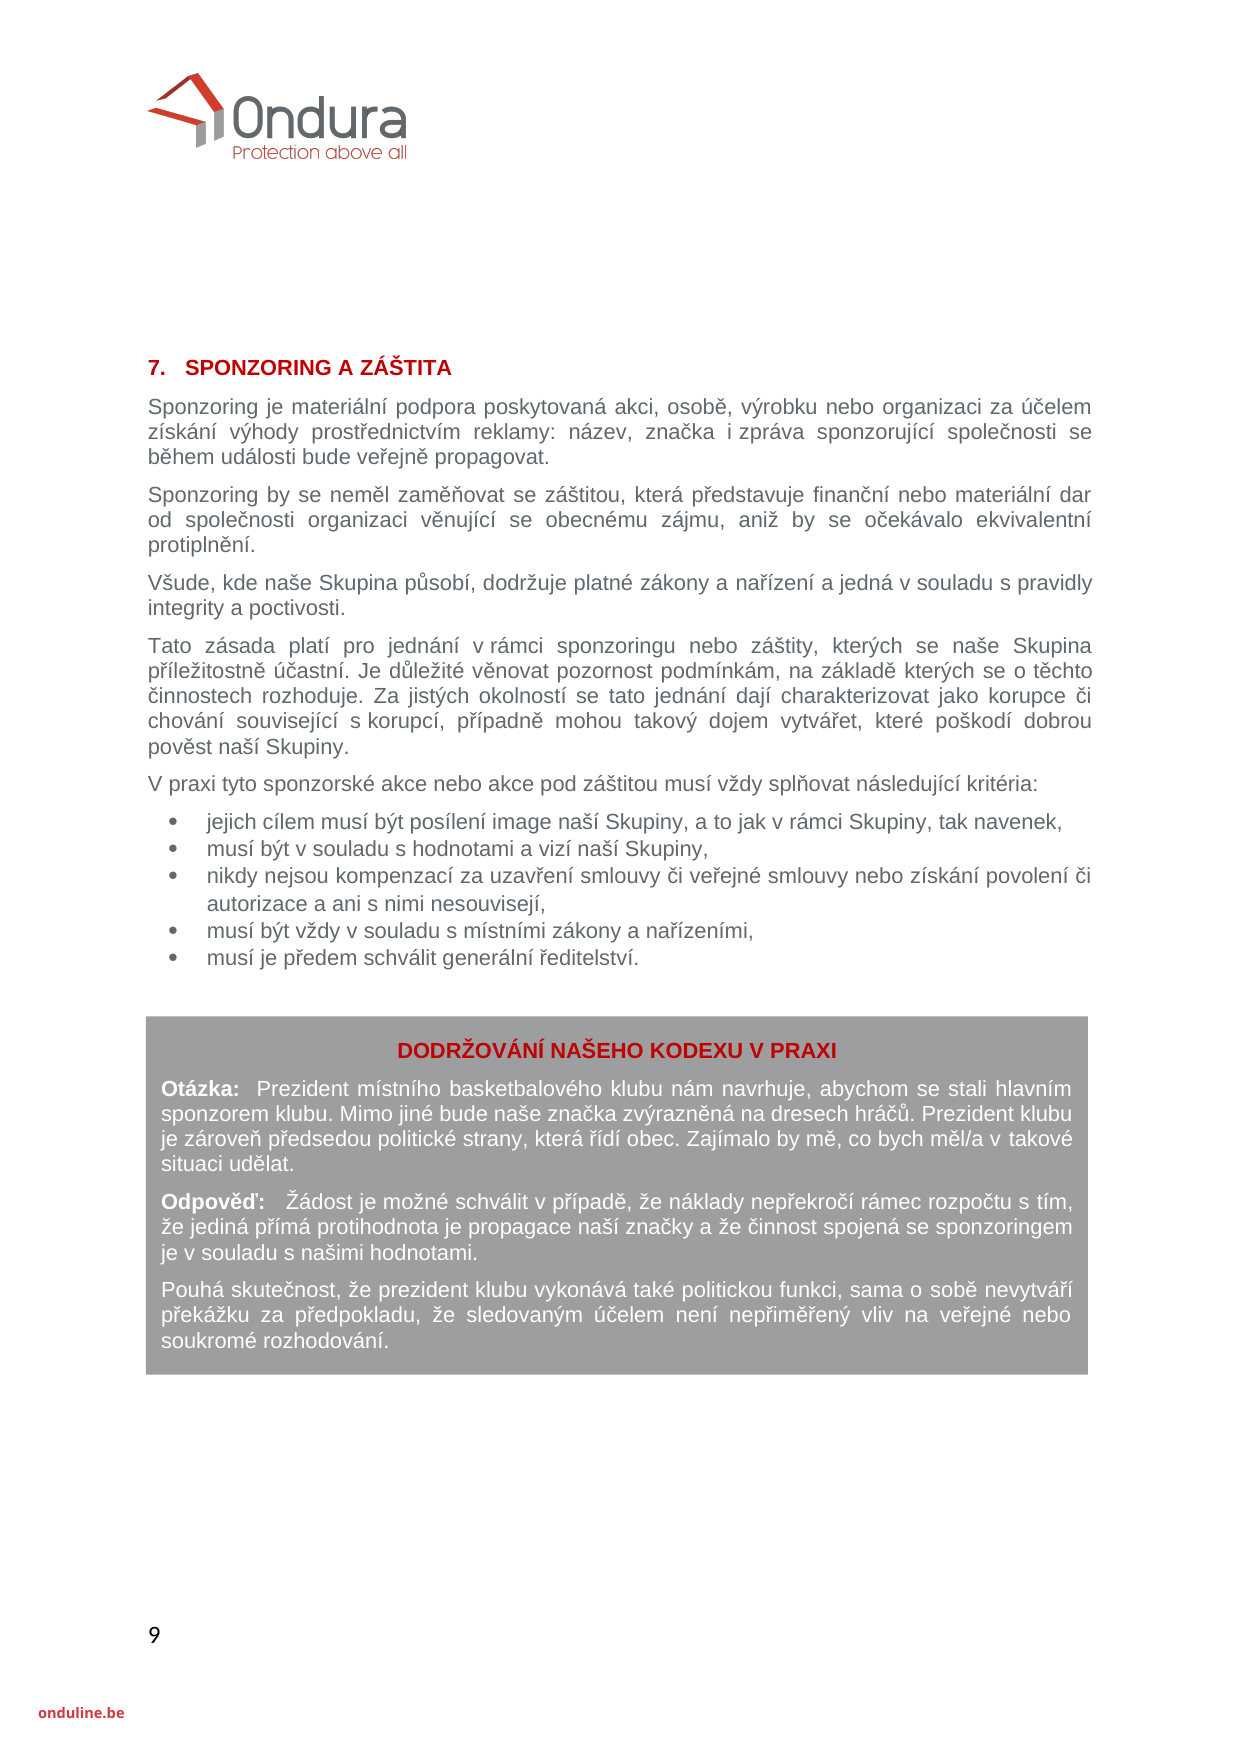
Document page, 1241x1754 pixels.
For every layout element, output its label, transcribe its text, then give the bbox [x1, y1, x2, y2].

picture [147, 73, 406, 159]
list jejich cílem musí být posílení image naší Skupiny, a to jak v rámci Skupiny, tak navenek, [169, 809, 1093, 834]
list musí být vždy v souladu s místními zákony a nařízeními, [169, 918, 1093, 943]
list nikdy nejsou kompenzací za uzavření smlouvy či veřejné smlouvy nebo získání povolení či autorizace a ani s nimi nesouvisejí, [169, 863, 1093, 916]
subtitle SPONZORING A ZÁŠTITA [148, 355, 1093, 380]
text Tato zásada platí pro jednání v rámci sponzoringu nebo záštity, kterých se naše Skupina příležitostně účastní. Je důležité věnovat pozornost podmínkám, na základě kterých se o těchto činnostech rozhoduje. Za jistých okolností se tato jednání dají charakterizovat jako korupce či chování související s korupcí, případně mohou takový dojem vytvářet, které poškodí dobrou pověst naší Skupiny. [148, 633, 1093, 759]
list musí je předem schválit generální ředitelství. [169, 945, 1093, 970]
text Sponzoring by se neměl zaměňovat se záštitou, která představuje finanční nebo materiální dar od společnosti organizaci věnující se obecnému zájmu, aniž by se očekávalo ekvivalentní protiplnění. [148, 482, 1093, 557]
text Všude, kde naše Skupina působí, dodržuje platné zákony a nařízení a jedná v souladu s pravidly integrity a poctivosti. [148, 570, 1093, 620]
list musí být v souladu s hodnotami a vizí naší Skupiny, [169, 836, 1093, 861]
text Sponzoring je materiální podpora poskytovaná akci, osobě, výrobku nebo organizaci za účelem získání výhody prostřednictvím reklamy: název, značka i zpráva sponzorující společnosti se během události bude veřejně propagovat. [148, 394, 1093, 469]
text V praxi tyto sponzorské akce nebo akce pod záštitou musí vždy splňovat následující kritéria: [148, 771, 1093, 797]
